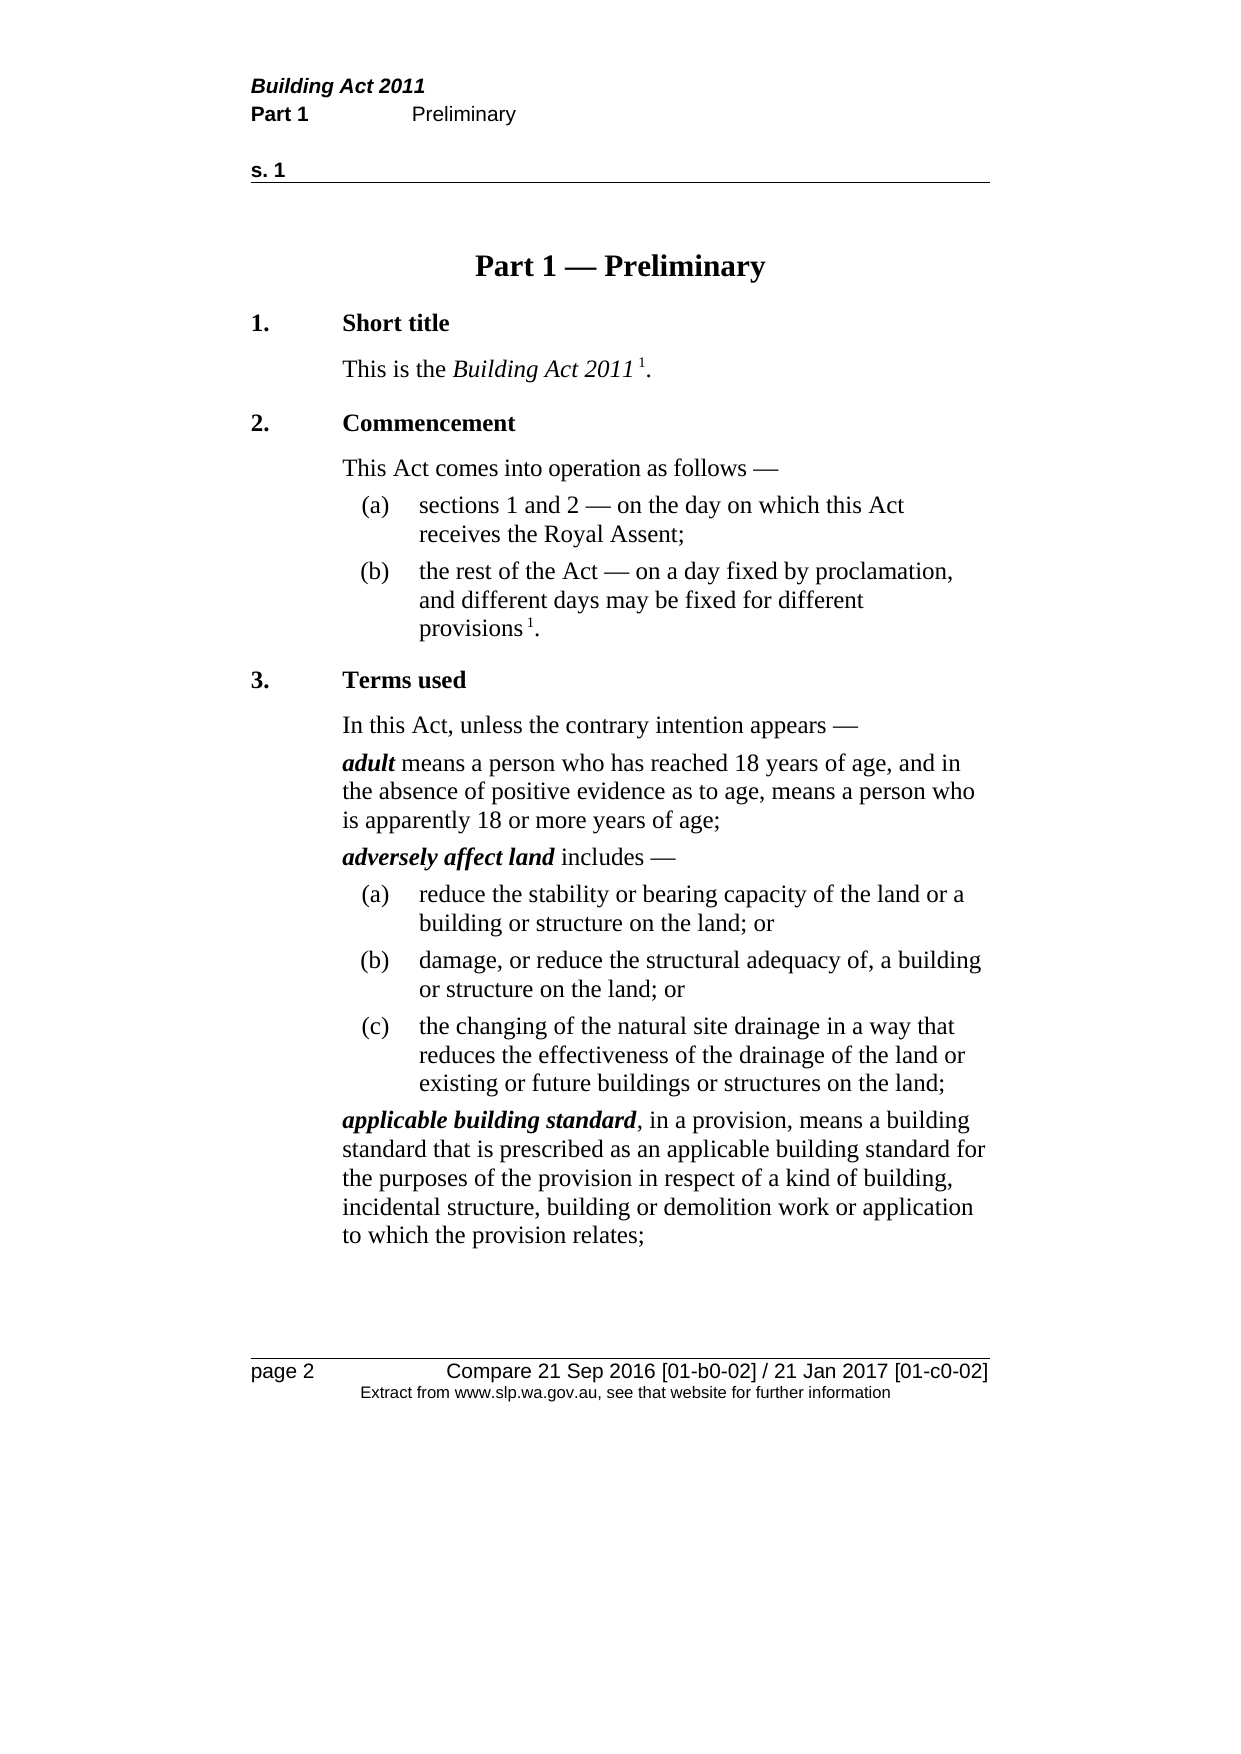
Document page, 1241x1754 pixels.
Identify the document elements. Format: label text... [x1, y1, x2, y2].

text (b) damage, or reduce the structural adequacy of, a building or structure on the land; or [251, 945, 990, 1003]
text (c) the changing of the natural site drainage in a way that reduces the effectiveness of the drainage of the land or existing or future buildings or structures on the land; [251, 1011, 990, 1097]
text This is the Building Act 2011 1. [251, 354, 990, 383]
subtitle 1. Short title [251, 308, 990, 337]
text applicable building standard, in a provision, means a building standard that is prescribed as an applicable building standard for the purposes of the provision in respect of a kind of building, incidental structure, building or demolition work or application to which the provision relates; [251, 1106, 990, 1249]
subtitle Part 1 — Preliminary [251, 247, 990, 283]
text This Act comes into operation as follows — [251, 453, 990, 482]
subtitle 3. Terms used [251, 665, 990, 694]
text (a) reduce the stability or bearing capacity of the land or a building or structure on the land; or [251, 879, 990, 937]
text (a) sections 1 and 2 — on the day on which this Act receives the Royal Assent; [251, 490, 990, 548]
text adult means a person who has reached 18 years of age, and in the absence of positive evidence as to age, means a person who is apparently 18 or more years of age; [251, 748, 990, 834]
subtitle 2. Commencement [251, 408, 990, 436]
text adversely affect land includes — [251, 842, 990, 871]
text In this Act, unless the contrary intention appears — [251, 711, 990, 739]
text (b) the rest of the Act — on a day fixed by proclamation, and different days may be fixed for different provisions 1. [251, 556, 990, 642]
